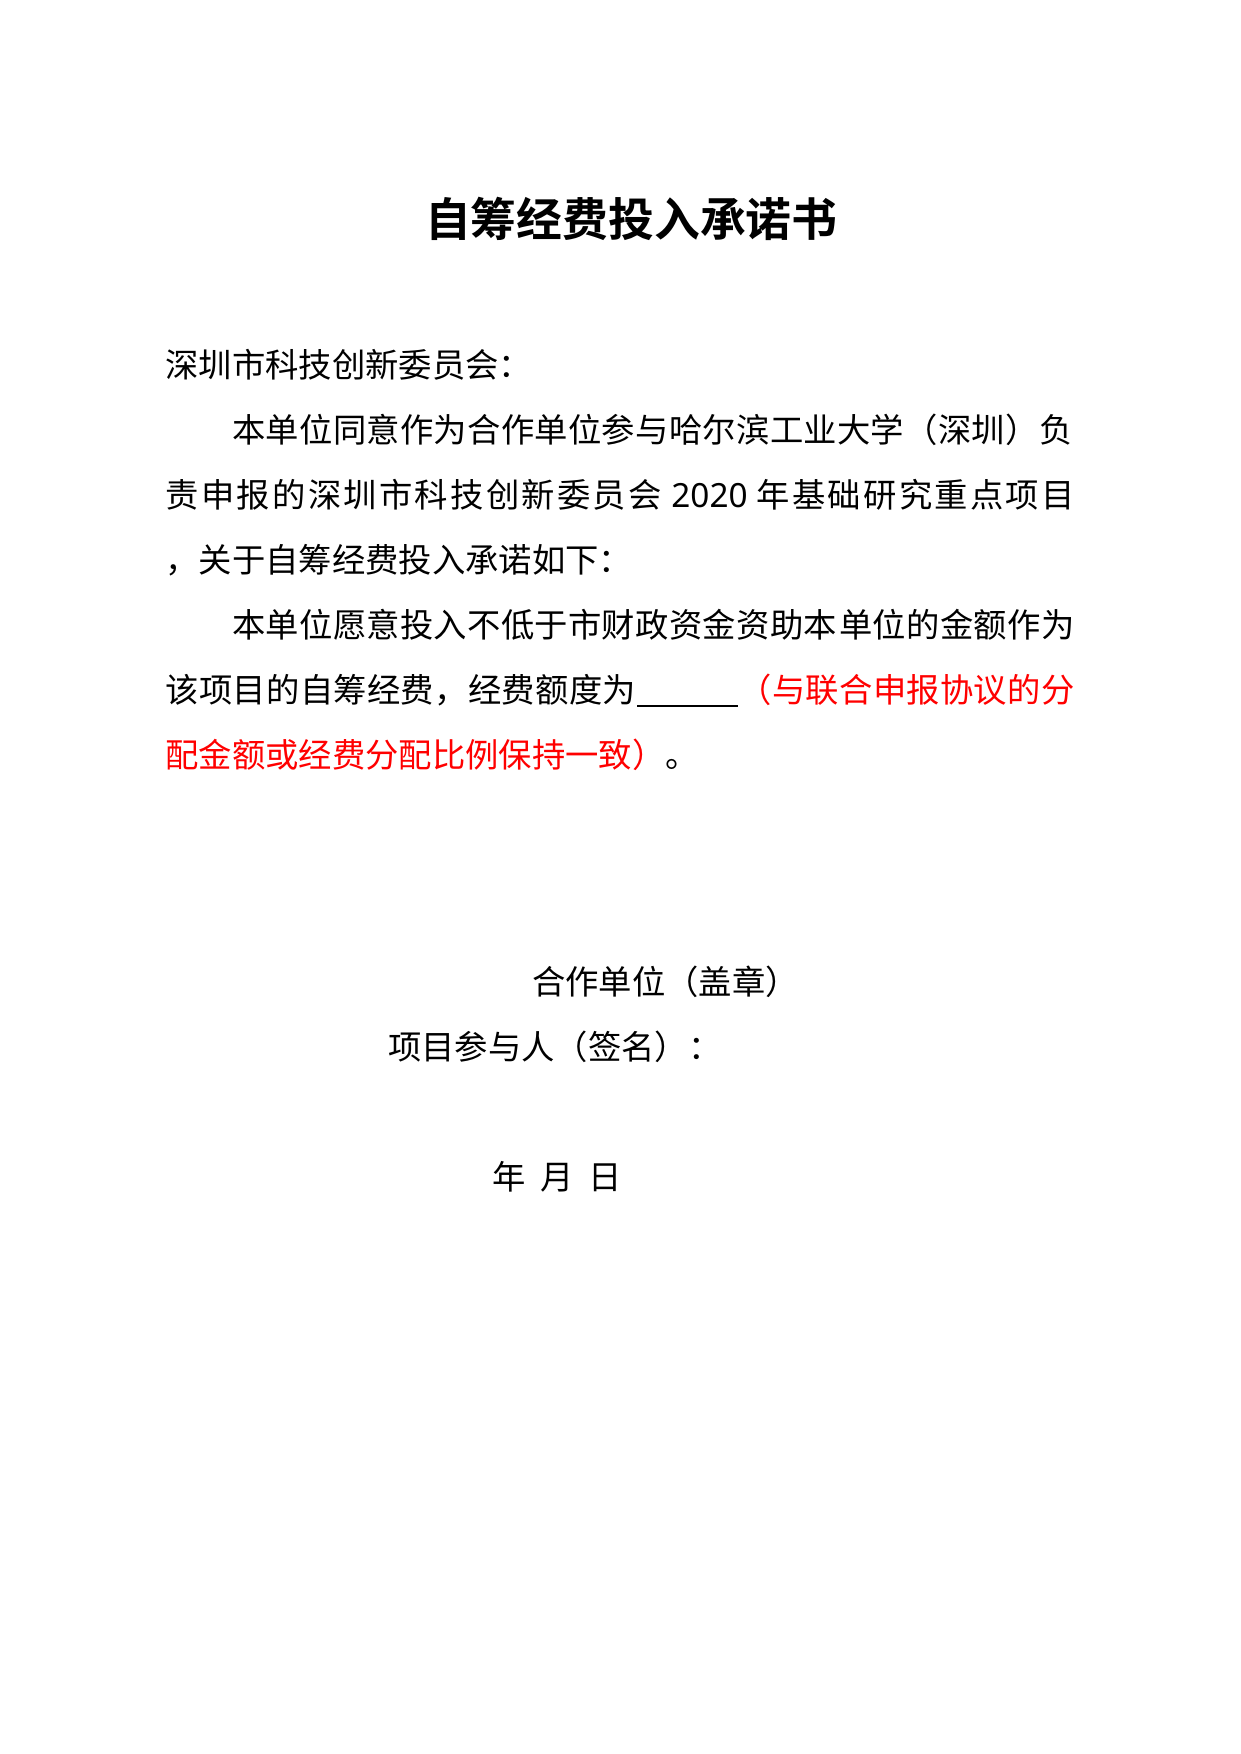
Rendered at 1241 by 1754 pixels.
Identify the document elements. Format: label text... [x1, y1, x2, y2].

text 项目参与人（签名）： [165, 1013, 1075, 1078]
text 本单位愿意投入不低于市财政资金资助本单位的金额作为该项目的自筹经费，经费额度为 （与联合申报协议的分配金额或经费分配比例保持一致）。 [165, 590, 1075, 785]
text 合作单位（盖章） [165, 948, 1075, 1013]
text 自筹经费投入承诺书 [165, 168, 1097, 265]
text 年 月 日 [165, 1143, 1075, 1208]
text 深圳市科技创新委员会： [165, 330, 1075, 395]
text 本单位同意作为合作单位参与哈尔滨工业大学（深圳）负责申报的深圳市科技创新委员会2020年基础研究重点项目 ，关于自筹经费投入承诺如下： [165, 395, 1075, 590]
